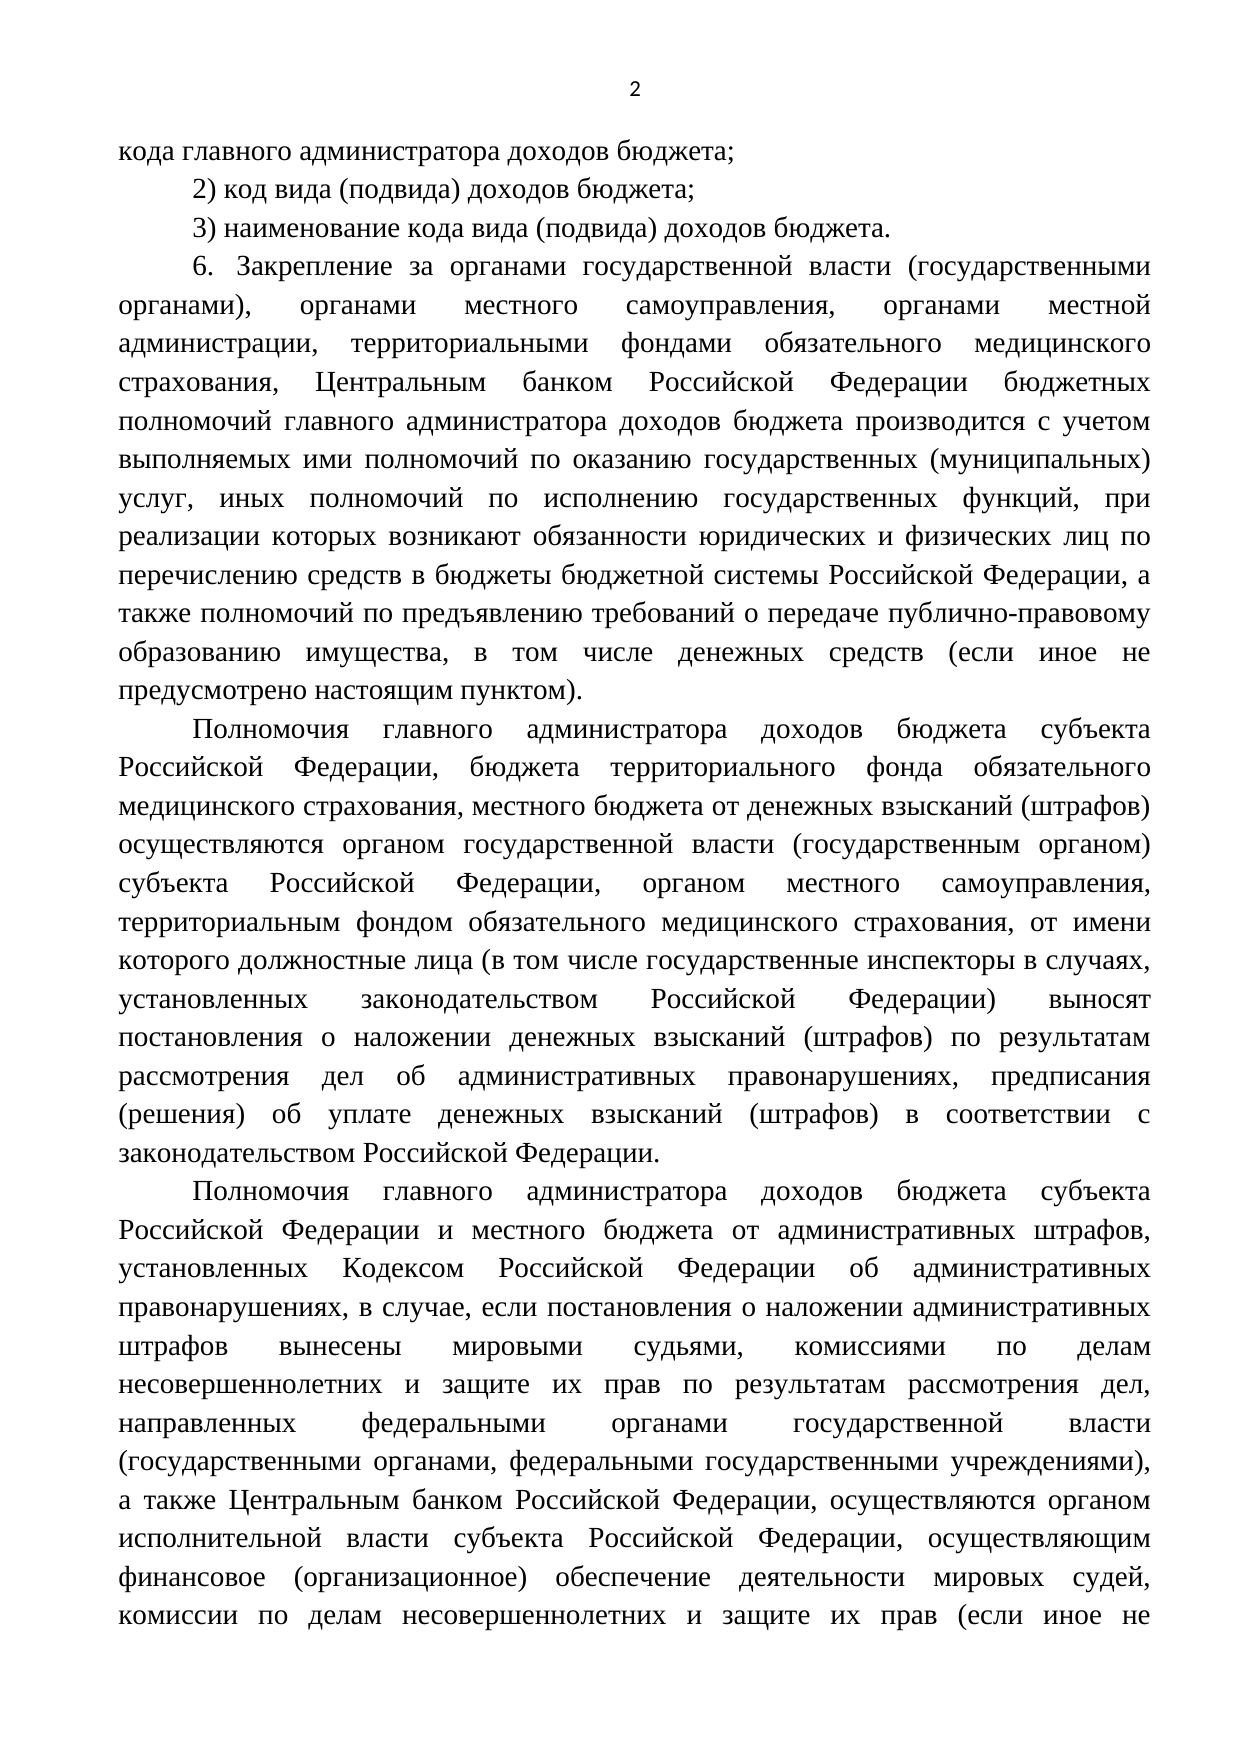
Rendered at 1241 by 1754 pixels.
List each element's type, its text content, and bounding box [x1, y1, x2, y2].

text Полномочия главного администратора доходов бюджета субъекта Российской Федерации, бюджета территориального фонда обязательного медицинского страхования, местного бюджета от денежных взысканий (штрафов) осуществляются органом государственной власти (государственным органом) субъекта Российской Федерации, органом местного самоуправления, территориальным фондом обязательного медицинского страхования, от имени которого должностные лица (в том числе государственные инспекторы в случаях, установленных законодательством Российской Федерации) выносят постановления о наложении денежных взысканий (штрафов) по результатам рассмотрения дел об административных правонарушениях, предписания (решения) об уплате денежных взысканий (штрафов) в соответствии с законодательством Российской Федерации. [118, 711, 1152, 1168]
text 3) наименование кода вида (подвида) доходов бюджета. [118, 210, 1152, 243]
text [118, 1173, 1152, 1631]
list Закрепление за органами государственной власти (государственными органами), органами местного самоуправления, органами местной администрации, территориальными фондами обязательного медицинского страхования, Центральным банком Российской Федерации бюджетных полномочий главного администратора доходов бюджета производится с учетом выполняемых ими полномочий по оказанию государственных (муниципальных) услуг, иных полномочий по исполнению государственных функций, при реализации которых возникают обязанности юридических и физических лиц по перечислению средств в бюджеты бюджетной системы Российской Федерации, а также полномочий по предъявлению требований о передаче публично-правовому образованию имущества, в том числе денежных средств (если иное не предусмотрено настоящим пунктом). [118, 248, 1152, 706]
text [118, 133, 1152, 166]
text 2) код вида (подвида) доходов бюджета; [118, 171, 1152, 205]
